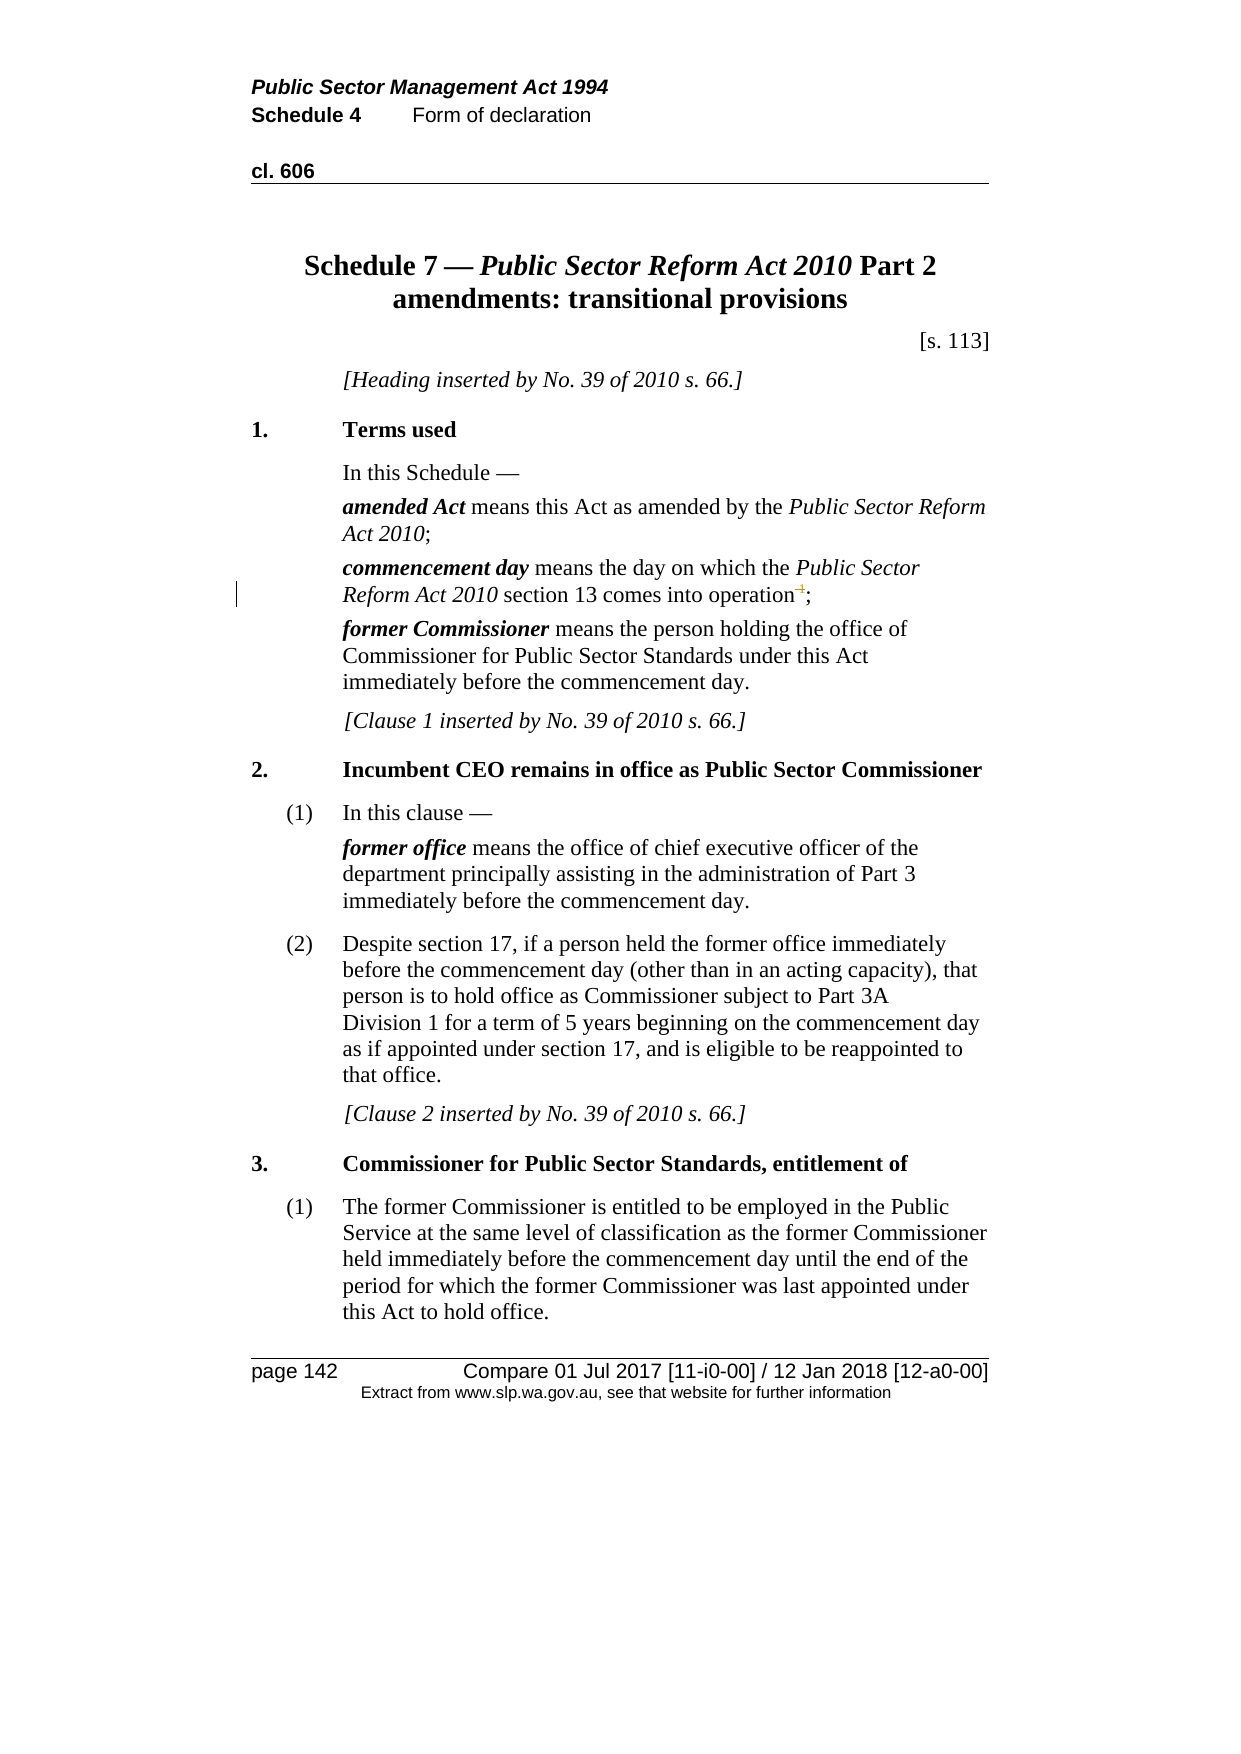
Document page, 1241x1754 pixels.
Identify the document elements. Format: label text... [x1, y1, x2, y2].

text former Commissioner means the person holding the office of Commissioner for Public Sector Standards under this Act immediately before the commencement day. [251, 616, 989, 694]
text In this Schedule — [251, 459, 989, 485]
subtitle Schedule 7 — Public Sector Reform Act 2010 Part 2 amendments: transitional provisions [251, 248, 989, 315]
text commencement day means the day on which the Public Sector Reform Act 2010 section 13 comes into operation; [251, 554, 989, 607]
text (1) The former Commissioner is entitled to be employed in the Public Service at the same level of classification as the former Commissioner held immediately before the commencement day until the end of the period for which the former Commissioner was last appointed under this Act to hold office. [251, 1193, 989, 1324]
text former office means the office of chief executive officer of the department principally assisting in the administration of Part 3 immediately before the commencement day. [251, 834, 989, 913]
text amended Act means this Act as amended by the Public Sector Reform Act 2010; [251, 493, 989, 546]
text [Clause 2 inserted by No. 39 of 2010 s. 66.] [251, 1100, 989, 1127]
subtitle 2. Incumbent CEO remains in office as Public Sector Commissioner [251, 756, 989, 783]
subtitle 3. Commissioner for Public Sector Standards, entitlement of [251, 1150, 989, 1176]
text [Clause 1 inserted by No. 39 of 2010 s. 66.] [251, 707, 989, 733]
subtitle [Heading inserted by No. 39 of 2010 s. 66.] [251, 366, 989, 393]
text (2) Despite section 17, if a person held the former office immediately before the commencement day (other than in an acting capacity), that person is to hold office as Commissioner subject to Part 3A Division 1 for a term of 5 years beginning on the commencement day as if appointed under section 17, and is eligible to be reappointed to that office. [251, 930, 989, 1088]
subtitle 1. Terms used [251, 416, 989, 442]
text (1) In this clause — [251, 799, 989, 826]
text [s. 113] [251, 328, 989, 354]
